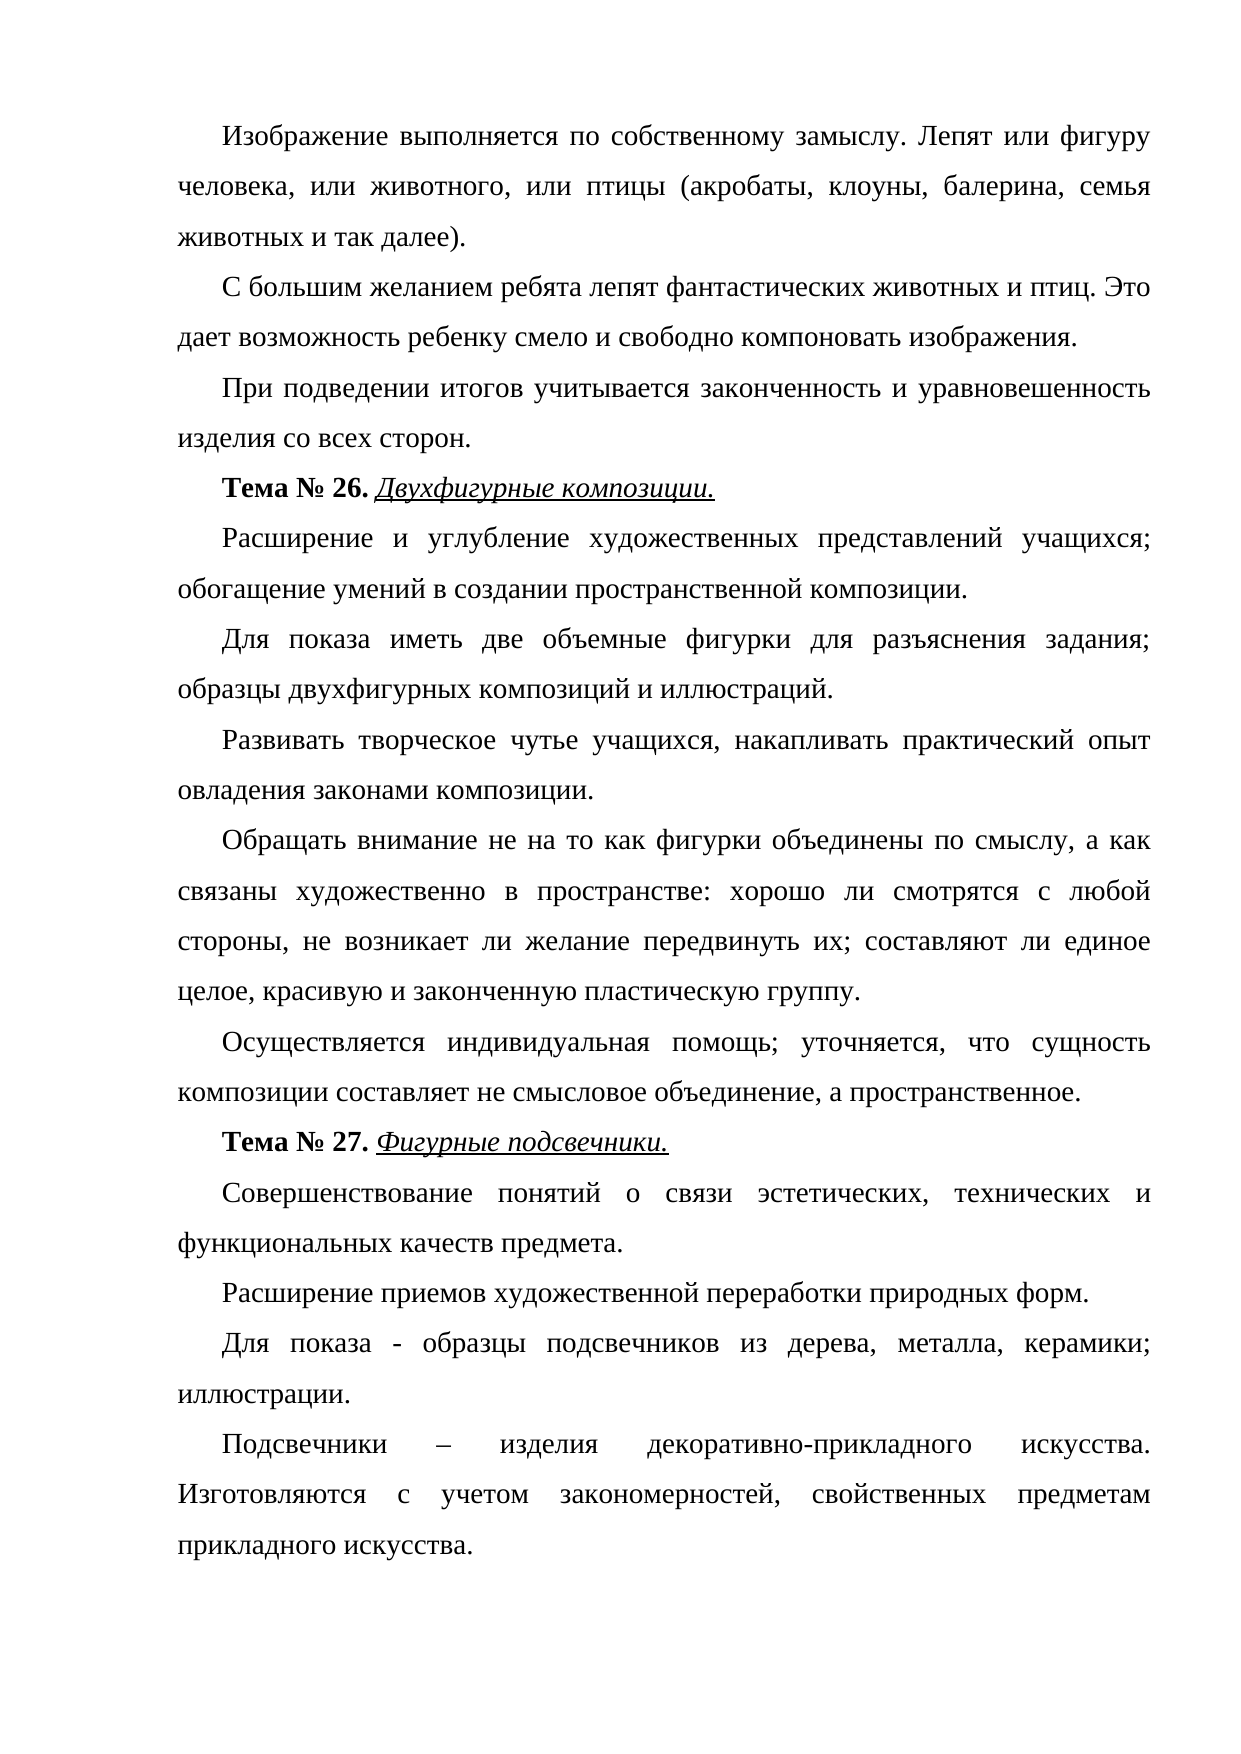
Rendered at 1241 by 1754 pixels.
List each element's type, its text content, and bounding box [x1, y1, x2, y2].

text Изображение выполняется по собственному замыслу. Лепят или фигуру человека, или животного, или птицы (акробаты, клоуны, балерина, семья животных и так далее). [177, 118, 1152, 252]
text Обращать внимание не на то как фигурки объединены по смыслу, а как связаны художественно в пространстве: хорошо ли смотрятся с любой стороны, не возникает ли желание передвинуть их; составляют ли единое целое, красивую и законченную пластическую группу. [177, 822, 1152, 1007]
text Осуществляется индивидуальная помощь; уточняется, что сущность композиции составляет не смысловое объединение, а пространственное. [177, 1024, 1152, 1108]
text Для показа - образцы подсвечников из дерева, металла, керамики; иллюстрации. [177, 1326, 1152, 1409]
text При подведении итогов учитывается законченность и уравновешенность изделия со всех сторон. [177, 370, 1152, 453]
text Тема № 27. Фигурные подсвечники. [177, 1124, 1152, 1158]
text Совершенствование понятий о связи эстетических, технических и функциональных качеств предмета. [177, 1175, 1152, 1258]
text С большим желанием ребята лепят фантастических животных и птиц. Это дает возможность ребенку смело и свободно компоновать изображения. [177, 269, 1152, 353]
text Расширение приемов художественной переработки природных форм. [177, 1275, 1152, 1309]
text Для показа иметь две объемные фигурки для разъяснения задания; образцы двухфигурных композиций и иллюстраций. [177, 621, 1152, 705]
text Подсвечники – изделия декоративно-прикладного искусства. Изготовляются с учетом закономерностей, свойственных предметам прикладного искусства. [177, 1426, 1152, 1560]
text Расширение и углубление художественных представлений учащихся; обогащение умений в создании пространственной композиции. [177, 521, 1152, 604]
text Тема № 26. Двухфигурные композиции. [177, 470, 1152, 504]
text Развивать творческое чутье учащихся, накапливать практический опыт овладения законами композиции. [177, 722, 1152, 806]
